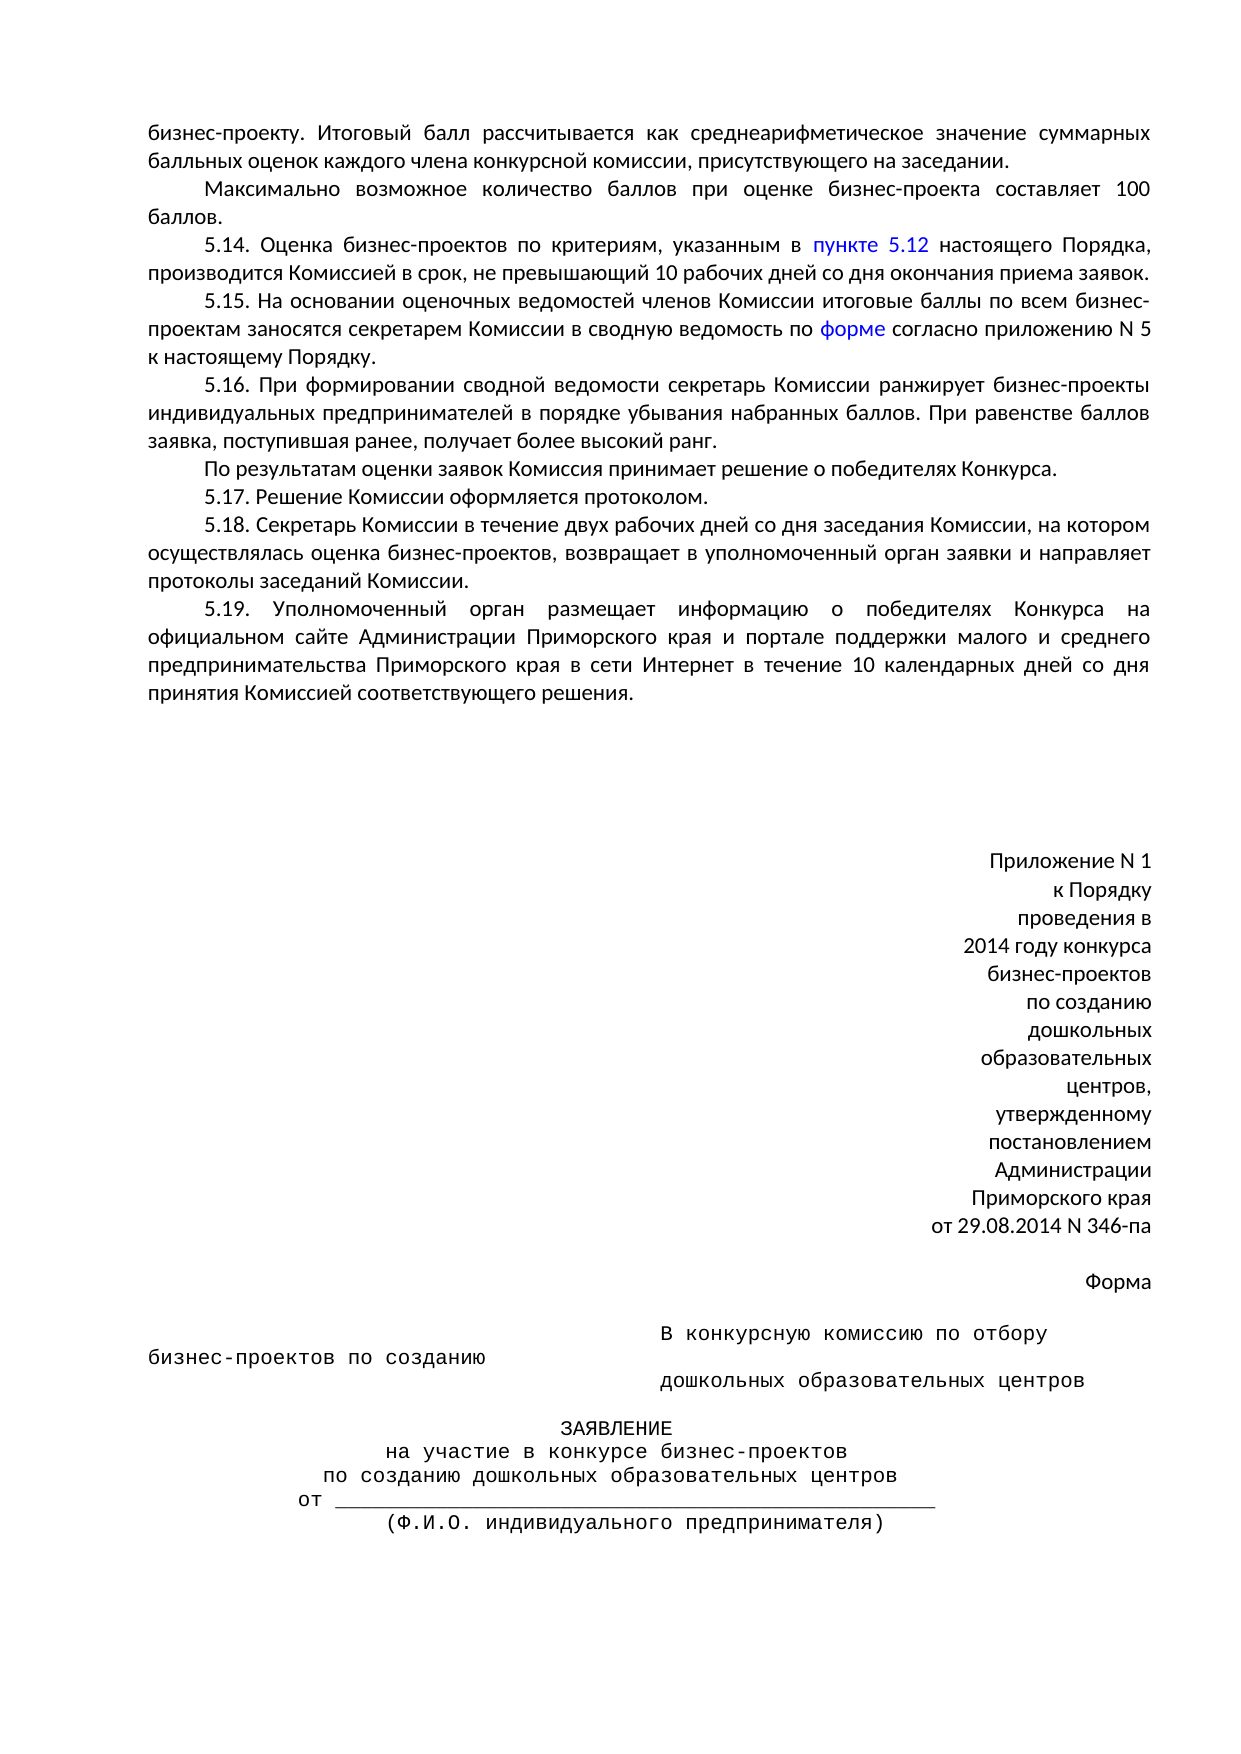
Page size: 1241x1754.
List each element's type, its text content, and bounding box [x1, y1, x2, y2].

text на участие в конкурсе бизнес-проектов [148, 1441, 1152, 1465]
text утвержденному [148, 1099, 1152, 1127]
text 2014 году конкурса [148, 931, 1152, 959]
text Максимально возможное количество баллов при оценке бизнес-проекта составляет 100 баллов. [148, 174, 1152, 230]
text от 29.08.2014 N 346-па [148, 1211, 1152, 1239]
text от ________________________________________________ [148, 1488, 1152, 1512]
text постановлением [148, 1127, 1152, 1155]
text дошкольных образовательных центров [148, 1370, 1152, 1394]
text 5.15. На основании оценочных ведомостей членов Комиссии итоговые баллы по всем бизнес-проектам заносятся секретарем Комиссии в сводную ведомость по форме согласно приложению N 5 к настоящему Порядку. [148, 286, 1152, 370]
text По результатам оценки заявок Комиссия принимает решение о победителях Конкурса. [148, 454, 1152, 482]
text 5.14. Оценка бизнес-проектов по критериям, указанным в пункте 5.12 настоящего Порядка, производится Комиссией в срок, не превышающий 10 рабочих дней со дня окончания приема заявок. [148, 230, 1152, 286]
text 5.16. При формировании сводной ведомости секретарь Комиссии ранжирует бизнес-проекты индивидуальных предпринимателей в порядке убывания набранных баллов. При равенстве баллов заявка, поступившая ранее, получает более высокий ранг. [148, 370, 1152, 454]
text бизнес-проектов [148, 959, 1152, 987]
text Приморского края [148, 1183, 1152, 1211]
text 5.18. Секретарь Комиссии в течение двух рабочих дней со дня заседания Комиссии, на котором осуществлялась оценка бизнес-проектов, возвращает в уполномоченный орган заявки и направляет протоколы заседаний Комиссии. [148, 510, 1152, 594]
text 5.19. Уполномоченный орган размещает информацию о победителях Конкурса на официальном сайте Администрации Приморского края и портале поддержки малого и среднего предпринимательства Приморского края в сети Интернет в течение 10 календарных дней со дня принятия Комиссией соответствующего решения. [148, 594, 1152, 707]
text Форма [148, 1267, 1152, 1295]
text дошкольных [148, 1015, 1152, 1043]
text Приложение N 1 [148, 847, 1152, 875]
text к Порядку [148, 875, 1152, 903]
text Администрации [148, 1155, 1152, 1183]
text по созданию [148, 987, 1152, 1015]
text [148, 118, 1152, 174]
text (Ф.И.О. индивидуального предпринимателя) [148, 1512, 1152, 1536]
text ЗАЯВЛЕНИЕ [148, 1418, 1152, 1441]
text В конкурсную комиссию по отбору [148, 1323, 1152, 1347]
text по созданию дошкольных образовательных центров [148, 1465, 1152, 1488]
text образовательных [148, 1043, 1152, 1071]
text 5.17. Решение Комиссии оформляется протоколом. [148, 482, 1152, 510]
text бизнес-проектов по созданию [148, 1347, 1152, 1370]
text проведения в [148, 903, 1152, 931]
text центров, [148, 1071, 1152, 1099]
